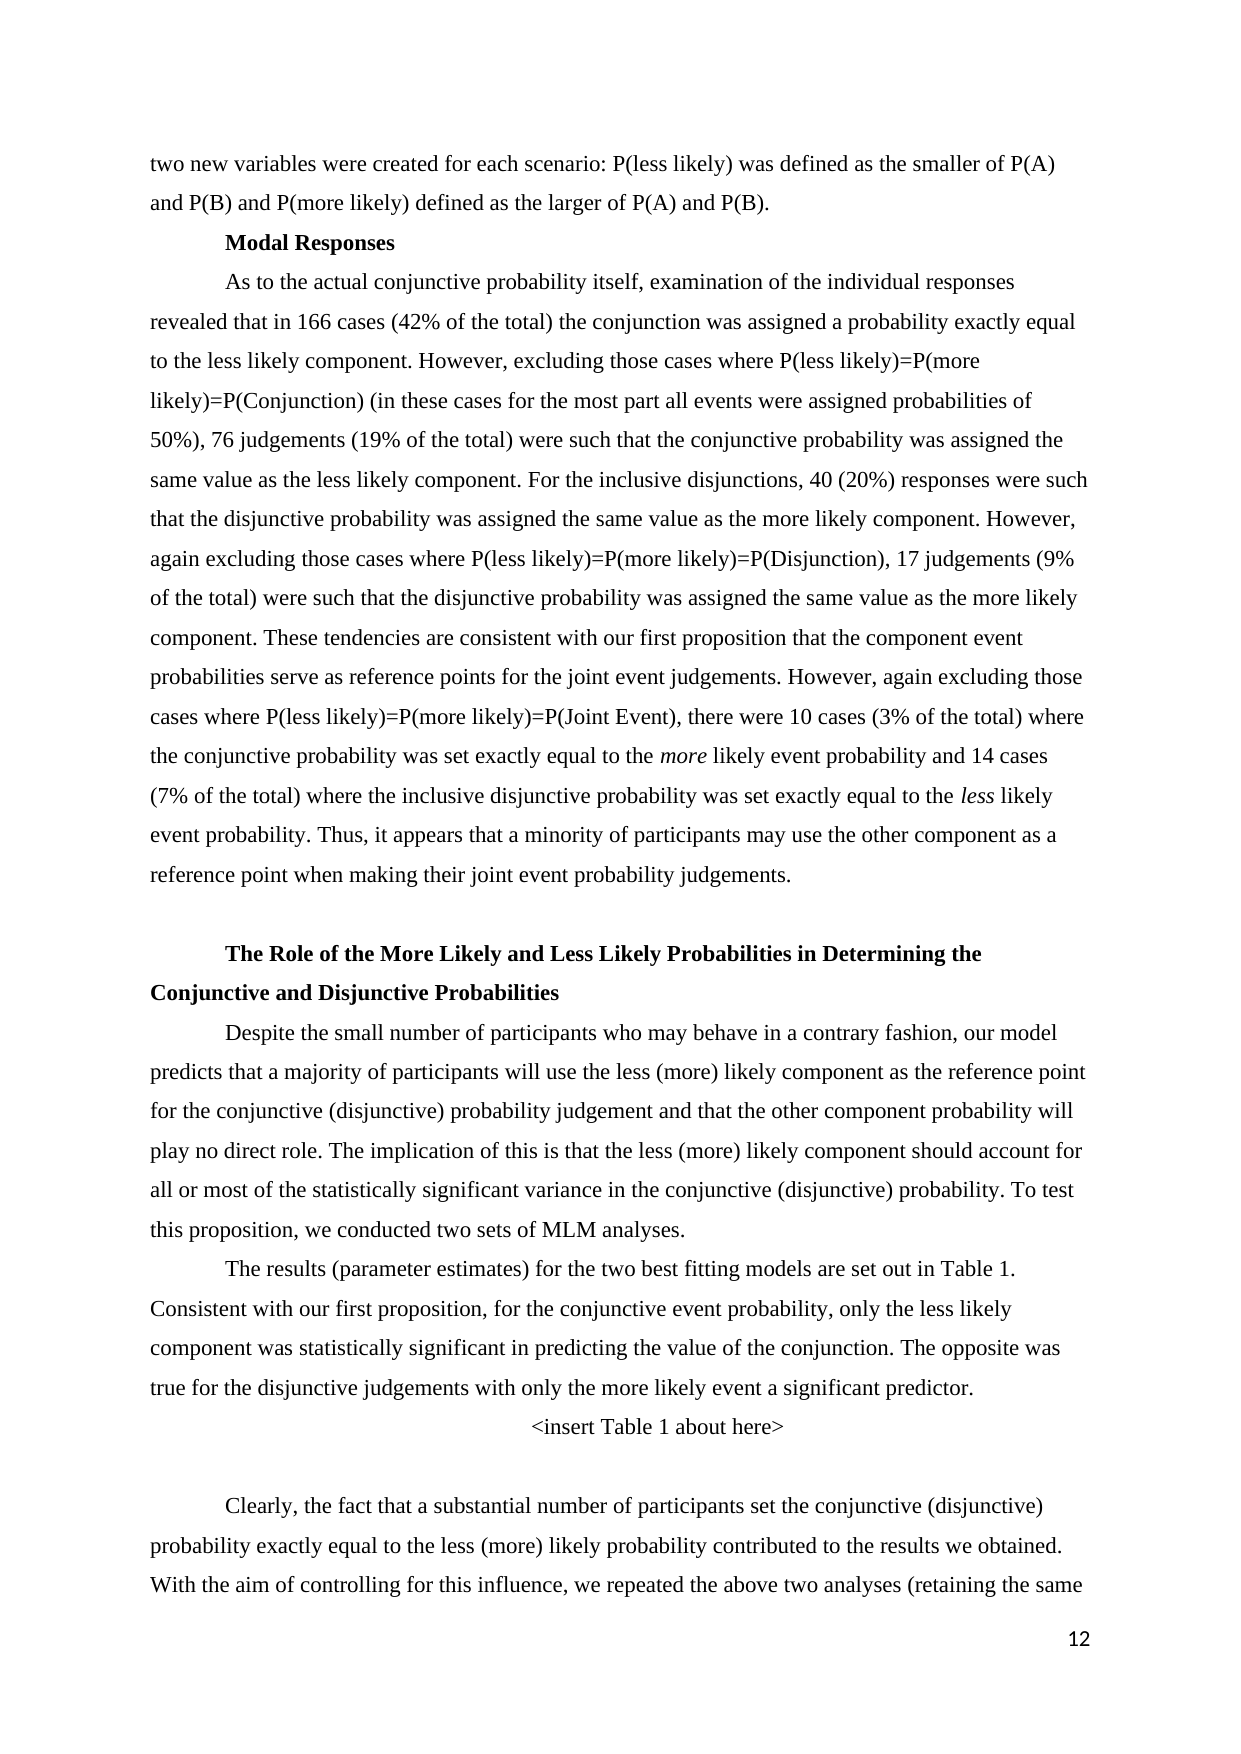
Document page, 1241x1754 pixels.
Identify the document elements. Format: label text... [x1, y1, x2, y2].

text As to the actual conjunctive probability itself, examination of the individual responses revealed that in 166 cases (42% of the total) the conjunction was assigned a probability exactly equal to the less likely component. However, excluding those cases where P(less likely)=P(more likely)=P(Conjunction) (in these cases for the most part all events were assigned probabilities of 50%), 76 judgements (19% of the total) were such that the conjunctive probability was assigned the same value as the less likely component. For the inclusive disjunctions, 40 (20%) responses were such that the disjunctive probability was assigned the same value as the more likely component. However, again excluding those cases where P(less likely)=P(more likely)=P(Disjunction), 17 judgements (9% of the total) were such that the disjunctive probability was assigned the same value as the more likely component. These tendencies are consistent with our first proposition that the component event probabilities serve as reference points for the joint event judgements. However, again excluding those cases where P(less likely)=P(more likely)=P(Joint Event), there were 10 cases (3% of the total) where the conjunctive probability was set exactly equal to the more likely event probability and 14 cases (7% of the total) where the inclusive disjunctive probability was set exactly equal to the less likely event probability. Thus, it appears that a minority of participants may use the other component as a reference point when making their joint event probability judgements. [150, 268, 1090, 887]
text The results (parameter estimates) for the two best fitting models are set out in Table 1. Consistent with our first proposition, for the conjunctive event probability, only the less likely component was statistically significant in predicting the value of the conjunction. The opposite was true for the disjunctive judgements with only the more likely event a significant predictor. [150, 1255, 1090, 1400]
text <insert Table 1 about here> [150, 1413, 1090, 1440]
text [150, 1492, 1090, 1598]
text Despite the small number of participants who may behave in a contrary fashion, our model predicts that a majority of participants will use the less (more) likely component as the reference point for the conjunctive (disjunctive) probability judgement and that the other component probability will play no direct role. The implication of this is that the less (more) likely component should account for all or most of the statistically significant variance in the conjunctive (disjunctive) probability. To test this proposition, we conducted two sets of MLM analyses. [150, 1018, 1090, 1242]
text The Role of the More Likely and Less Likely Probabilities in Determining the Conjunctive and Disjunctive Probabilities [150, 939, 1090, 1005]
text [150, 150, 1090, 216]
text Modal Responses [150, 229, 1090, 255]
